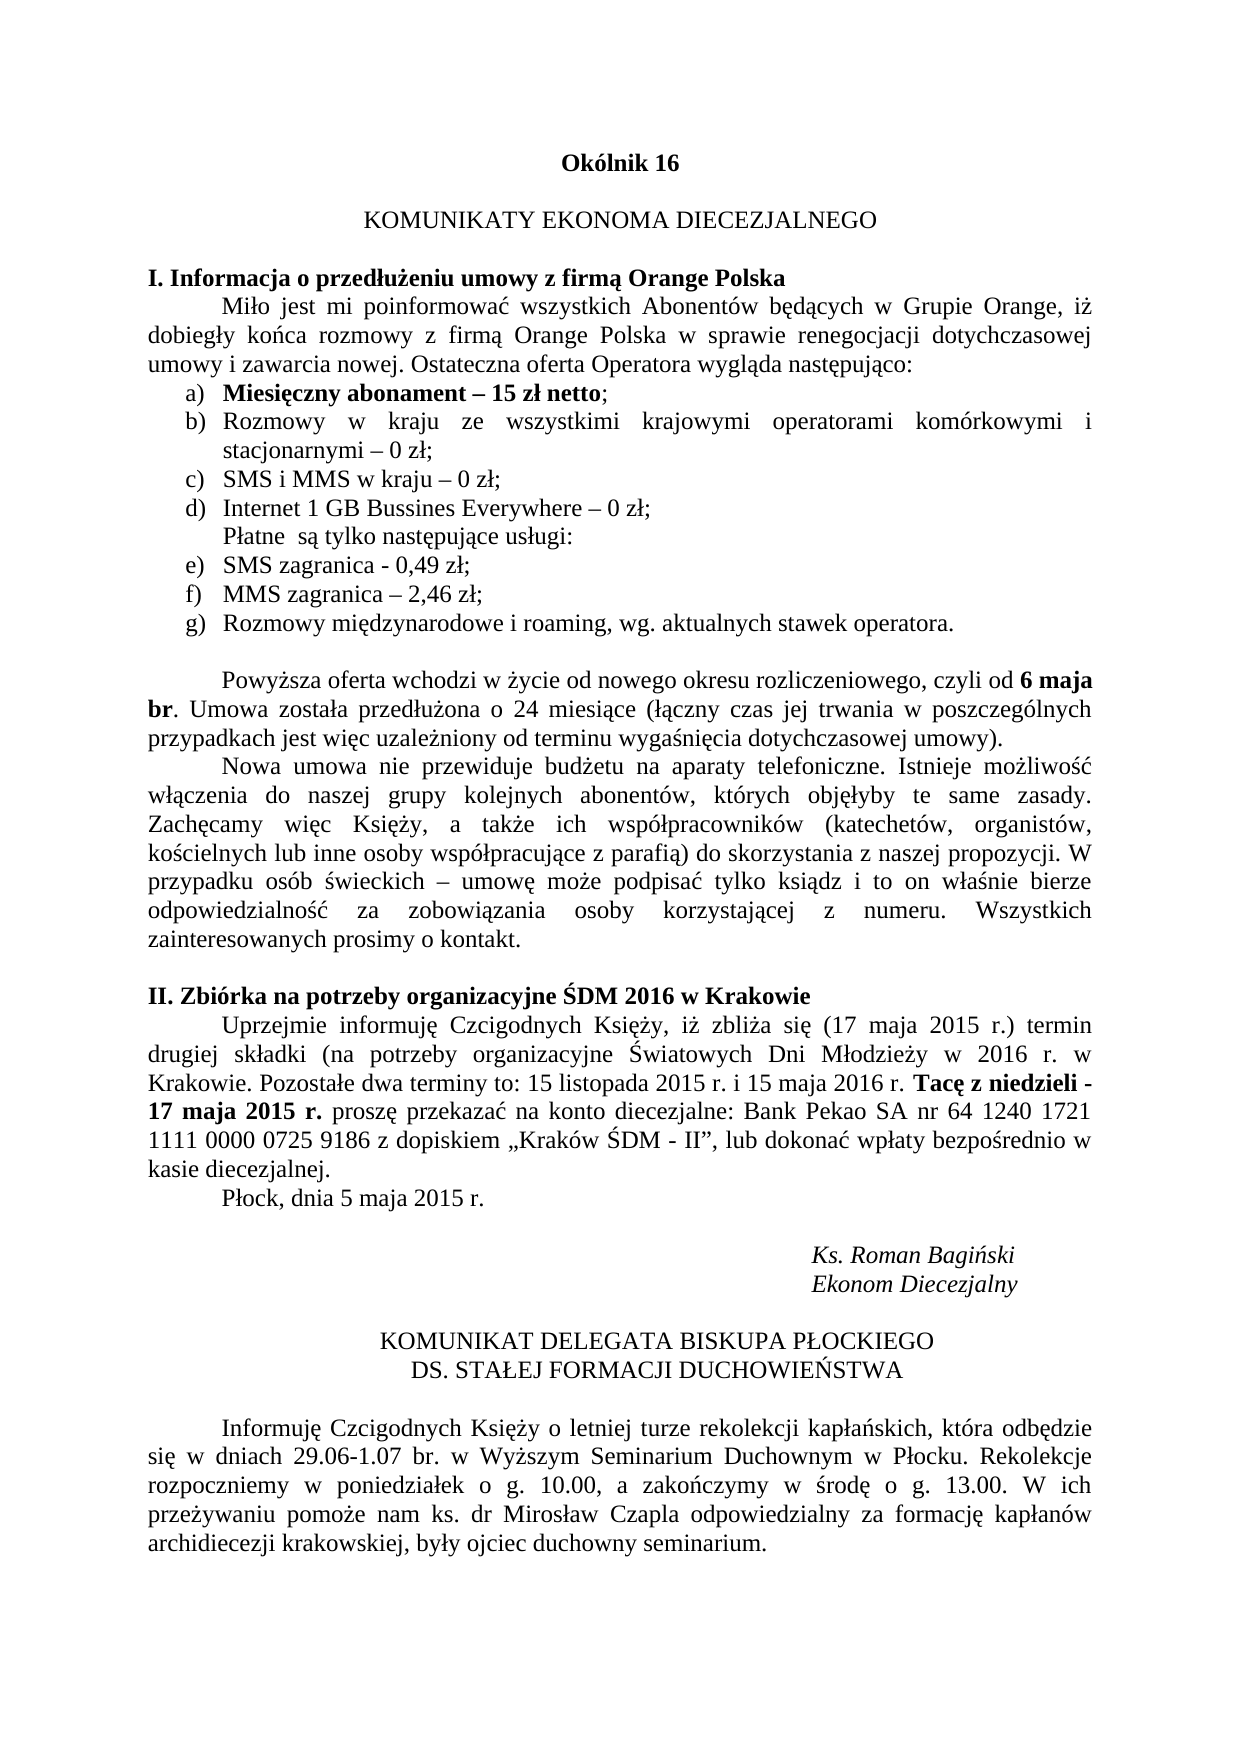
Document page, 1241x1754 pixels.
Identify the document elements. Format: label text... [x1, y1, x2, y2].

text I. Informacja o przedłużeniu umowy z firmą Orange Polska [148, 263, 1093, 291]
text II. Zbiórka na potrzeby organizacyjne ŚDM 2016 w Krakowie [148, 981, 1093, 1010]
text Uprzejmie informuję Czcigodnych Księży, iż zbliża się (17 maja 2015 r.) termin drugiej składki (na potrzeby organizacyjne Światowych Dni Młodzieży w 2016 r. w Krakowie. Pozostałe dwa terminy to: 15 listopada 2015 r. i 15 maja 2016 r. Tacę z niedzieli - 17 maja 2015 r. proszę przekazać na konto diecezjalne: Bank Pekao SA nr 64 1240 1721 1111 0000 0725 9186 z dopiskiem „Kraków ŚDM - II”, lub dokonać wpłaty bezpośrednio w kasie diecezjalnej. [148, 1010, 1093, 1183]
text DS. STAŁEJ FORMACJI DUCHOWIEŃSTWA [148, 1355, 1093, 1384]
text KOMUNIKATY EKONOMA DIECEZJALNEGO [148, 205, 1093, 234]
text Miło jest mi poinformować wszystkich Abonentów będących w Grupie Orange, iż dobiegły końca rozmowy z firmą Orange Polska w sprawie renegocjacji dotychczasowej umowy i zawarcia nowej. Ostateczna oferta Operatora wygląda następująco: [148, 291, 1093, 378]
list SMS i MMS w kraju – 0 zł; [185, 464, 1093, 493]
list Rozmowy międzynarodowe i roaming, wg. aktualnych stawek operatora. [185, 608, 1093, 636]
list Rozmowy w kraju ze wszystkimi krajowymi operatorami komórkowymi i stacjonarnymi – 0 zł; [185, 406, 1093, 464]
list Internet 1 GB Bussines Everywhere – 0 zł; [185, 493, 1093, 521]
list Płatne są tylko następujące usługi: [223, 521, 1093, 550]
text Informuję Czcigodnych Księży o letniej turze rekolekcji kapłańskich, która odbędzie się w dniach 29.06-1.07 br. w Wyższym Seminarium Duchownym w Płocku. Rekolekcje rozpoczniemy w poniedziałek o g. 10.00, a zakończymy w środę o g. 13.00. W ich przeżywaniu pomoże nam ks. dr Mirosław Czapla odpowiedzialny za formację kapłanów archidiecezji krakowskiej, były ojciec duchowny seminarium. [148, 1413, 1093, 1556]
text Ks. Roman Bagiński [738, 1240, 1093, 1269]
list SMS zagranica - 0,49 zł; [185, 550, 1093, 579]
text KOMUNIKAT DELEGATA BISKUPA PŁOCKIEGO [148, 1326, 1093, 1355]
text Płock, dnia 5 maja 2015 r. [148, 1183, 1093, 1211]
text Okólnik 16 [148, 148, 1093, 176]
list Miesięczny abonament – 15 zł netto; [185, 378, 1093, 406]
text Nowa umowa nie przewiduje budżetu na aparaty telefoniczne. Istnieje możliwość włączenia do naszej grupy kolejnych abonentów, których objęłyby te same zasady. Zachęcamy więc Księży, a także ich współpracowników (katechetów, organistów, kościelnych lub inne osoby współpracujące z parafią) do skorzystania z naszej propozycji. W przypadku osób świeckich – umowę może podpisać tylko ksiądz i to on właśnie bierze odpowiedzialność za zobowiązania osoby korzystającej z numeru. Wszystkich zainteresowanych prosimy o kontakt. [148, 751, 1093, 953]
text Ekonom Diecezjalny [738, 1269, 1093, 1298]
list MMS zagranica – 2,46 zł; [185, 579, 1093, 608]
text Powyższa oferta wchodzi w życie od nowego okresu rozliczeniowego, czyli od 6 maja br. Umowa została przedłużona o 24 miesiące (łączny czas jej trwania w poszczególnych przypadkach jest więc uzależniony od terminu wygaśnięcia dotychczasowej umowy). [148, 665, 1093, 751]
